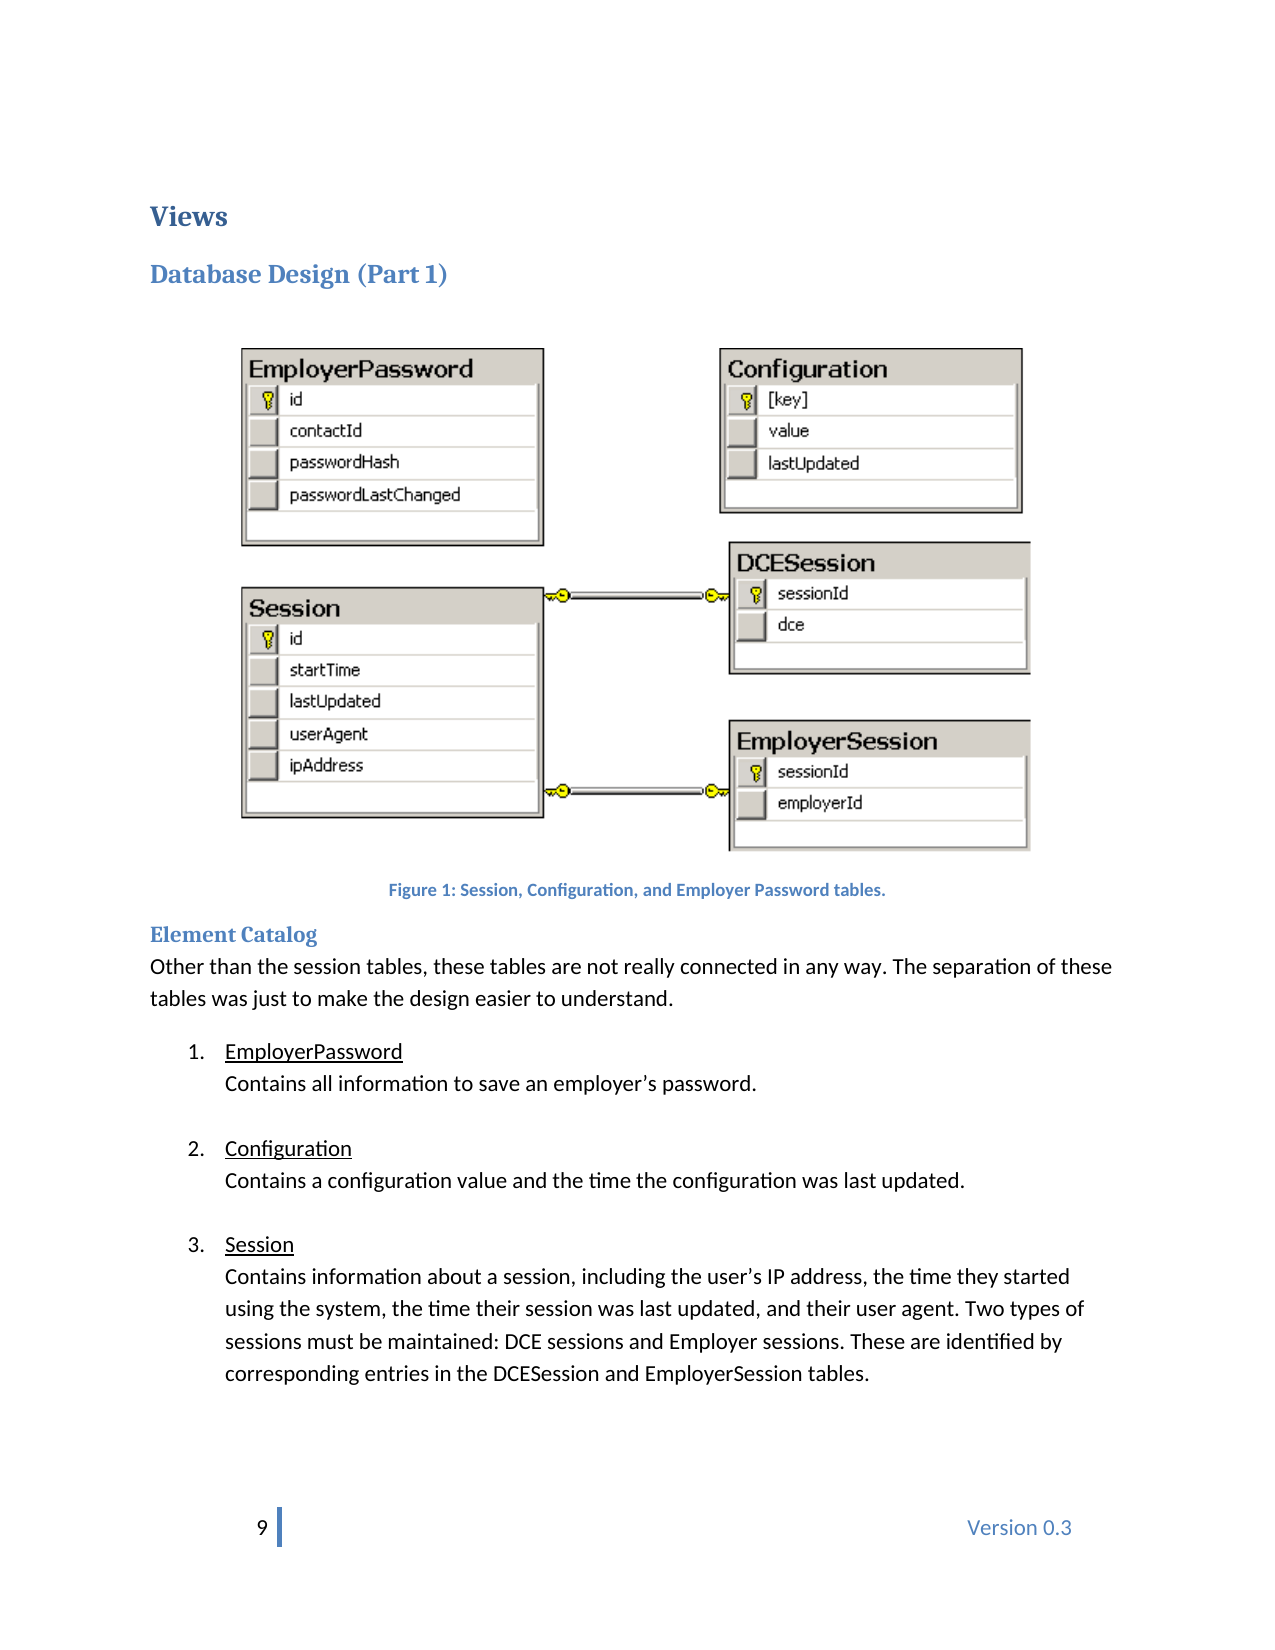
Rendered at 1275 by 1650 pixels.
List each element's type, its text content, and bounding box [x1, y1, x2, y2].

text Other than the session tables, these tables are not really connected in any way. The separation of these tables was just to make the design easier to understand. [150, 952, 1125, 1012]
subtitle Database Design (Part 1) [150, 259, 1125, 291]
subtitle Views [150, 200, 1125, 233]
list EmployerPassword Contains all information to save an employer’s password. [187, 1037, 1125, 1129]
subtitle Element Catalog [150, 922, 1125, 948]
list Configuration Contains a configuration value and the time the configuration was last updated. [187, 1134, 1125, 1226]
picture [241, 348, 1034, 853]
list Session Contains information about a session, including the user’s IP address, the time they started using the system, the time their session was last updated, and their user agent. Two types of sessions must be maintained: DCE sessions and Employer sessions. These are identified by corresponding entries in the DCESession and EmployerSession tables. [187, 1230, 1125, 1419]
